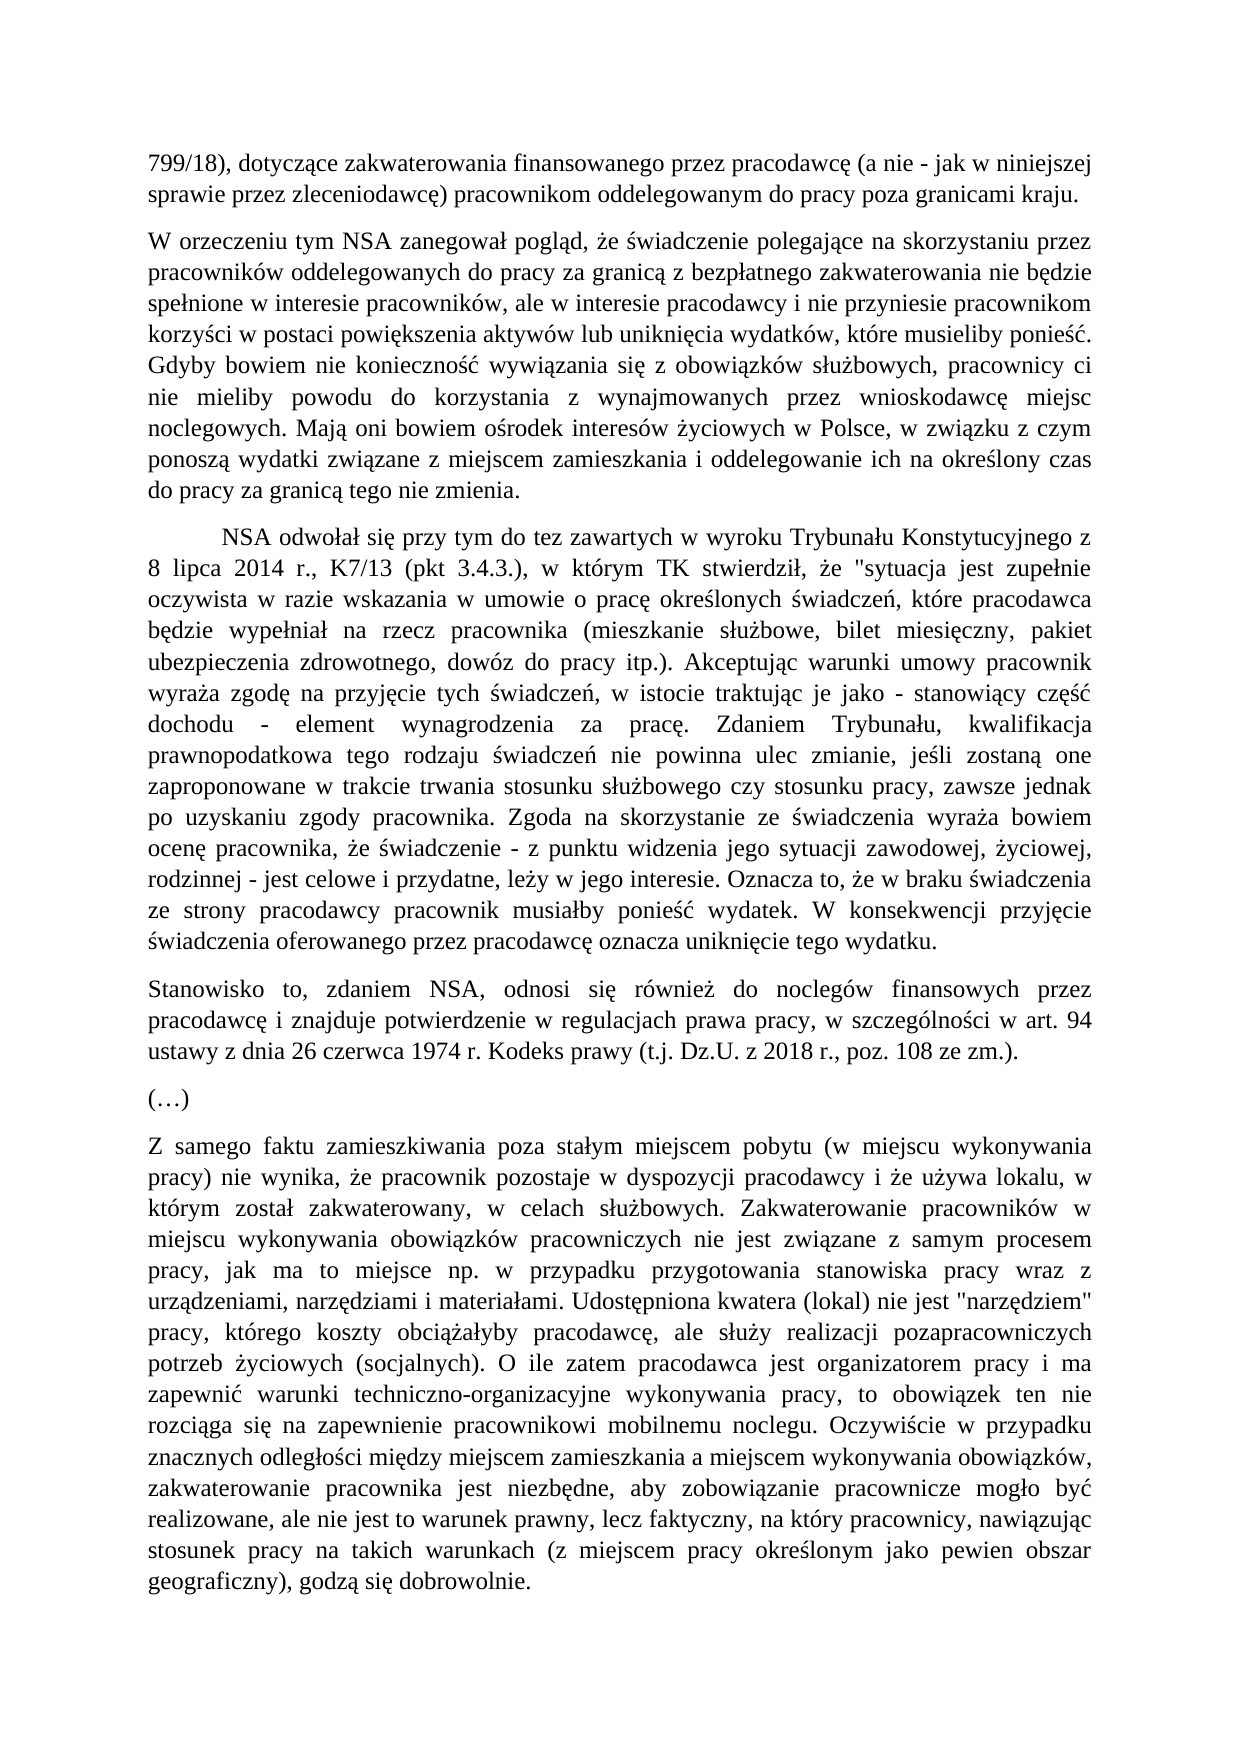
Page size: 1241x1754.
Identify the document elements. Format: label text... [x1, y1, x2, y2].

text Stanowisko to, zdaniem NSA, odnosi się również do noclegów finansowych przez pracodawcę i znajduje potwierdzenie w regulacjach prawa pracy, w szczególności w art. 94 ustawy z dnia 26 czerwca 1974 r. Kodeks prawy (t.j. Dz.U. z 2018 r., poz. 108 ze zm.). [148, 974, 1093, 1064]
text (…) [148, 1083, 1093, 1112]
text Z samego faktu zamieszkiwania poza stałym miejscem pobytu (w miejscu wykonywania pracy) nie wynika, że pracownik pozostaje w dyspozycji pracodawcy i że używa lokalu, w którym został zakwaterowany, w celach służbowych. Zakwaterowanie pracowników w miejscu wykonywania obowiązków pracowniczych nie jest związane z samym procesem pracy, jak ma to miejsce np. w przypadku przygotowania stanowiska pracy wraz z urządzeniami, narzędziami i materiałami. Udostępniona kwatera (lokal) nie jest "narzędziem" pracy, którego koszty obciążałyby pracodawcę, ale służy realizacji pozapracowniczych potrzeb życiowych (socjalnych). O ile zatem pracodawca jest organizatorem pracy i ma zapewnić warunki techniczno-organizacyjne wykonywania pracy, to obowiązek ten nie rozciąga się na zapewnienie pracownikowi mobilnemu noclegu. Oczywiście w przypadku znacznych odległości między miejscem zamieszkania a miejscem wykonywania obowiązków, zakwaterowanie pracownika jest niezbędne, aby zobowiązanie pracownicze mogło być realizowane, ale nie jest to warunek prawny, lecz faktyczny, na który pracownicy, nawiązując stosunek pracy na takich warunkach (z miejscem pracy określonym jako pewien obszar geograficzny), godzą się dobrowolnie. [148, 1131, 1093, 1594]
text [148, 148, 1093, 207]
text NSA odwołał się przy tym do tez zawartych w wyroku Trybunału Konstytucyjnego z 8 lipca 2014 r., K7/13 (pkt 3.4.3.), w którym TK stwierdził, że "sytuacja jest zupełnie oczywista w razie wskazania w umowie o pracę określonych świadczeń, które pracodawca będzie wypełniał na rzecz pracownika (mieszkanie służbowe, bilet miesięczny, pakiet ubezpieczenia zdrowotnego, dowóz do pracy itp.). Akceptując warunki umowy pracownik wyraża zgodę na przyjęcie tych świadczeń, w istocie traktując je jako - stanowiący część dochodu - element wynagrodzenia za pracę. Zdaniem Trybunału, kwalifikacja prawnopodatkowa tego rodzaju świadczeń nie powinna ulec zmianie, jeśli zostaną one zaproponowane w trakcie trwania stosunku służbowego czy stosunku pracy, zawsze jednak po uzyskaniu zgody pracownika. Zgoda na skorzystanie ze świadczenia wyraża bowiem ocenę pracownika, że świadczenie - z punktu widzenia jego sytuacji zawodowej, życiowej, rodzinnej - jest celowe i przydatne, leży w jego interesie. Oznacza to, że w braku świadczenia ze strony pracodawcy pracownik musiałby ponieść wydatek. W konsekwencji przyjęcie świadczenia oferowanego przez pracodawcę oznacza uniknięcie tego wydatku. [148, 522, 1093, 955]
text W orzeczeniu tym NSA zanegował pogląd, że świadczenie polegające na skorzystaniu przez pracowników oddelegowanych do pracy za granicą z bezpłatnego zakwaterowania nie będzie spełnione w interesie pracowników, ale w interesie pracodawcy i nie przyniesie pracownikom korzyści w postaci powiększenia aktywów lub uniknięcia wydatków, które musieliby ponieść. Gdyby bowiem nie konieczność wywiązania się z obowiązków służbowych, pracownicy ci nie mieliby powodu do korzystania z wynajmowanych przez wnioskodawcę miejsc noclegowych. Mają oni bowiem ośrodek interesów życiowych w Polsce, w związku z czym ponoszą wydatki związane z miejscem zamieszkania i oddelegowanie ich na określony czas do pracy za granicą tego nie zmienia. [148, 226, 1093, 503]
